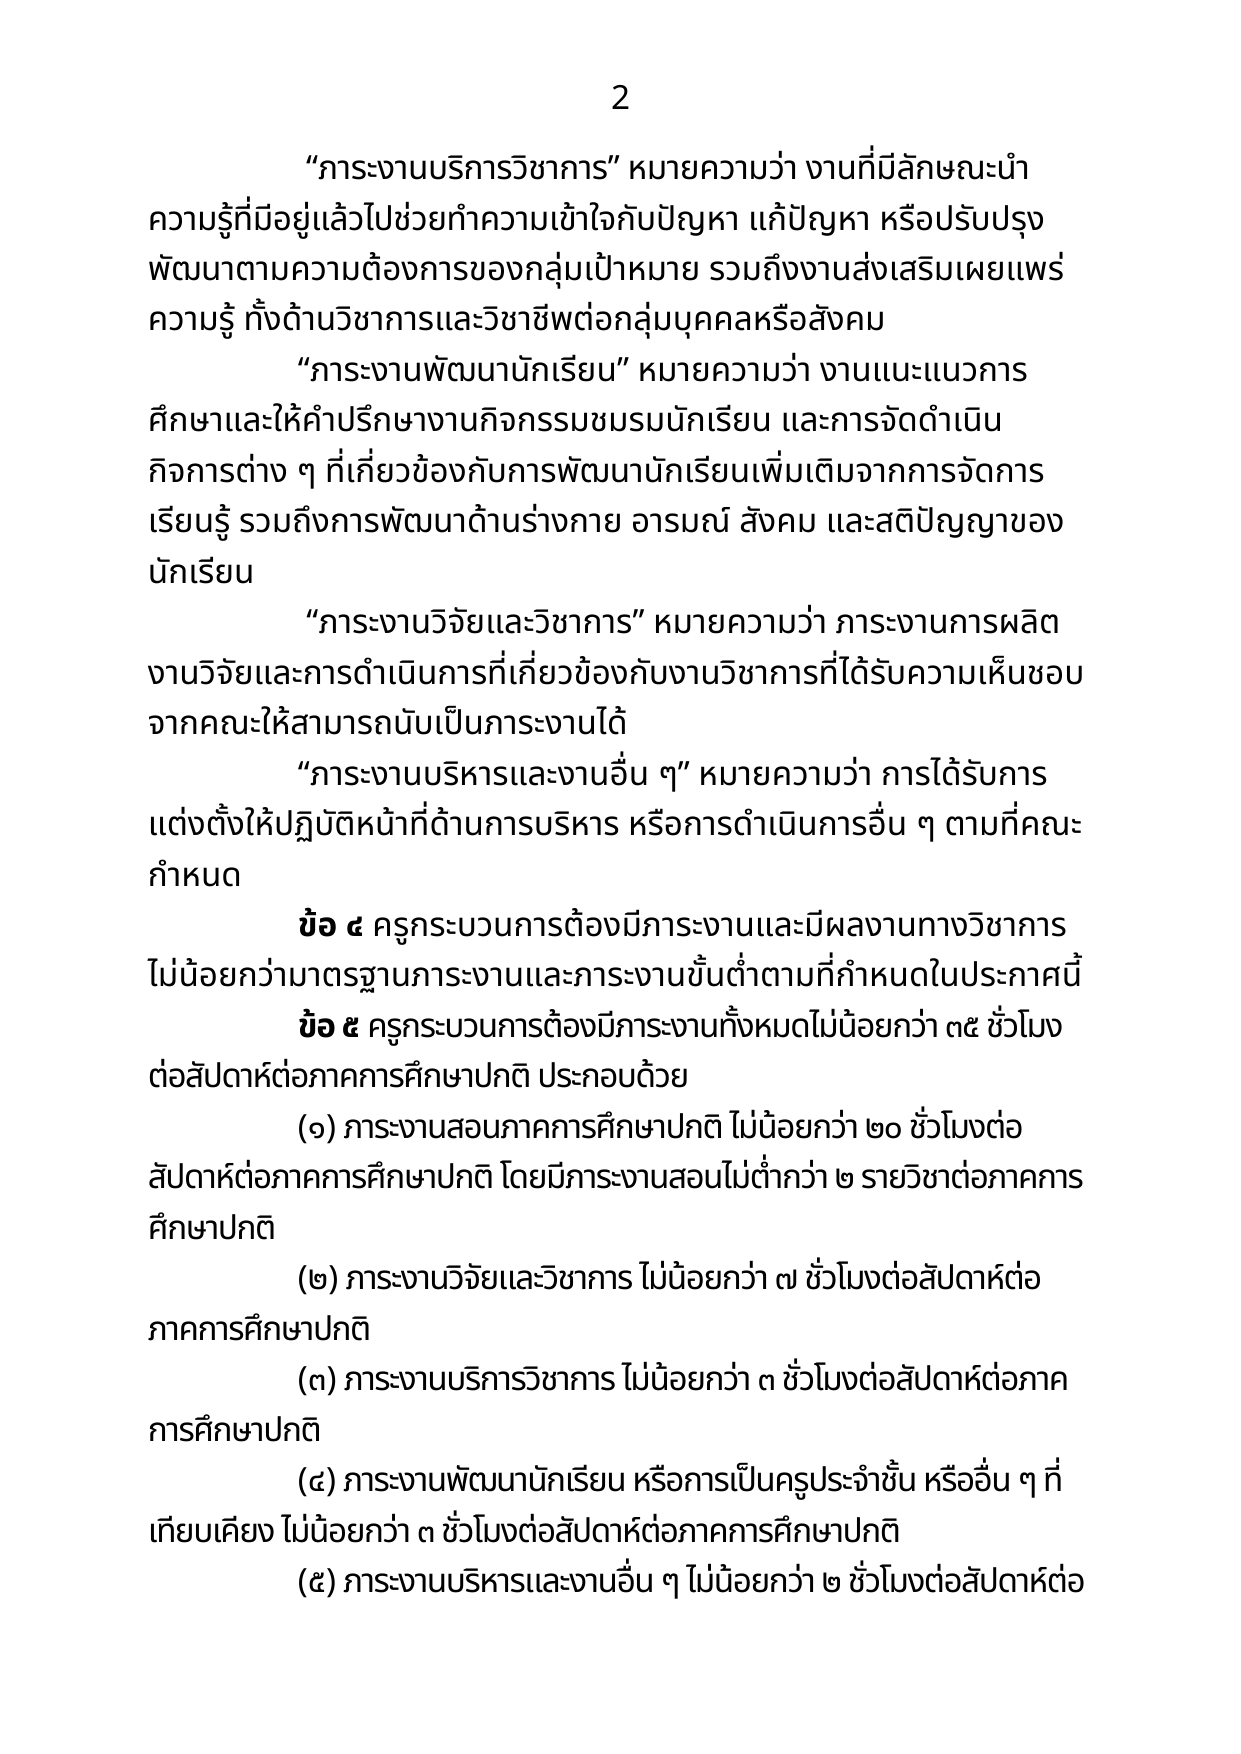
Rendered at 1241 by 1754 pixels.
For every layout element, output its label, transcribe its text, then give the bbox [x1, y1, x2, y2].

text (๑) ภาระงานสอนภาคการศึกษาปกติ ไม่น้อยกว่า ๒๐ ชั่วโมงต่อสัปดาห์ต่อภาคการศึกษาปกติ โดยมีภาระงานสอนไม่ต่ำกว่า ๒ รายวิชาต่อภาคการศึกษาปกติ [148, 1103, 1088, 1254]
text “ภาระงานบริหารและงานอื่น ๆ” หมายความว่า การได้รับการแต่งตั้งให้ปฏิบัติหน้าที่ด้านการบริหาร หรือการดำเนินการอื่น ๆ ตามที่คณะกำหนด [148, 749, 1088, 901]
text “ภาระงานพัฒนานักเรียน” หมายความว่า งานแนะแนวการศึกษาและให้คำปรึกษางานกิจกรรมชมรมนักเรียน และการจัดดำเนินกิจการต่าง ๆ ที่เกี่ยวข้องกับการพัฒนานักเรียนเพิ่มเติมจากการจัดการเรียนรู้ รวมถึงการพัฒนาด้านร่างกาย อารมณ์ สังคม และสติปัญญาของนักเรียน [148, 346, 1088, 598]
text ข้อ ๕ ครูกระบวนการต้องมีภาระงานทั้งหมดไม่น้อยกว่า ๓๕ ชั่วโมงต่อสัปดาห์ต่อภาคการศึกษาปกติ ประกอบด้วย [148, 1002, 1088, 1103]
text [148, 1557, 1088, 1608]
text (๓) ภาระงานบริการวิชาการ ไม่น้อยกว่า ๓ ชั่วโมงต่อสัปดาห์ต่อภาคการศึกษาปกติ [148, 1355, 1088, 1456]
text (๒) ภาระงานวิจัยและวิชาการ ไม่น้อยกว่า ๗ ชั่วโมงต่อสัปดาห์ต่อภาคการศึกษาปกติ [148, 1254, 1088, 1355]
text ข้อ ๔ ครูกระบวนการต้องมีภาระงานและมีผลงานทางวิชาการไม่น้อยกว่ามาตรฐานภาระงานและภาระงานขั้นต่ำตามที่กำหนดในประกาศนี้ [148, 901, 1088, 1002]
text “ภาระงานบริการวิชาการ” หมายความว่า งานที่มีลักษณะนำความรู้ที่มีอยู่แล้วไปช่วยทำความเข้าใจกับปัญหา แก้ปัญหา หรือปรับปรุงพัฒนาตามความต้องการของกลุ่มเป้าหมาย รวมถึงงานส่งเสริมเผยแพร่ความรู้ ทั้งด้านวิชาการและวิชาชีพต่อกลุ่มบุคคลหรือสังคม [148, 144, 1088, 346]
text “ภาระงานวิจัยและวิชาการ” หมายความว่า ภาระงานการผลิตงานวิจัยและการดำเนินการที่เกี่ยวข้องกับงานวิชาการที่ได้รับความเห็นชอบจากคณะให้สามารถนับเป็นภาระงานได้ [148, 598, 1088, 749]
text (๔) ภาระงานพัฒนานักเรียน หรือการเป็นครูประจำชั้น หรืออื่น ๆ ที่เทียบเคียง ไม่น้อยกว่า ๓ ชั่วโมงต่อสัปดาห์ต่อภาคการศึกษาปกติ [148, 1456, 1088, 1557]
